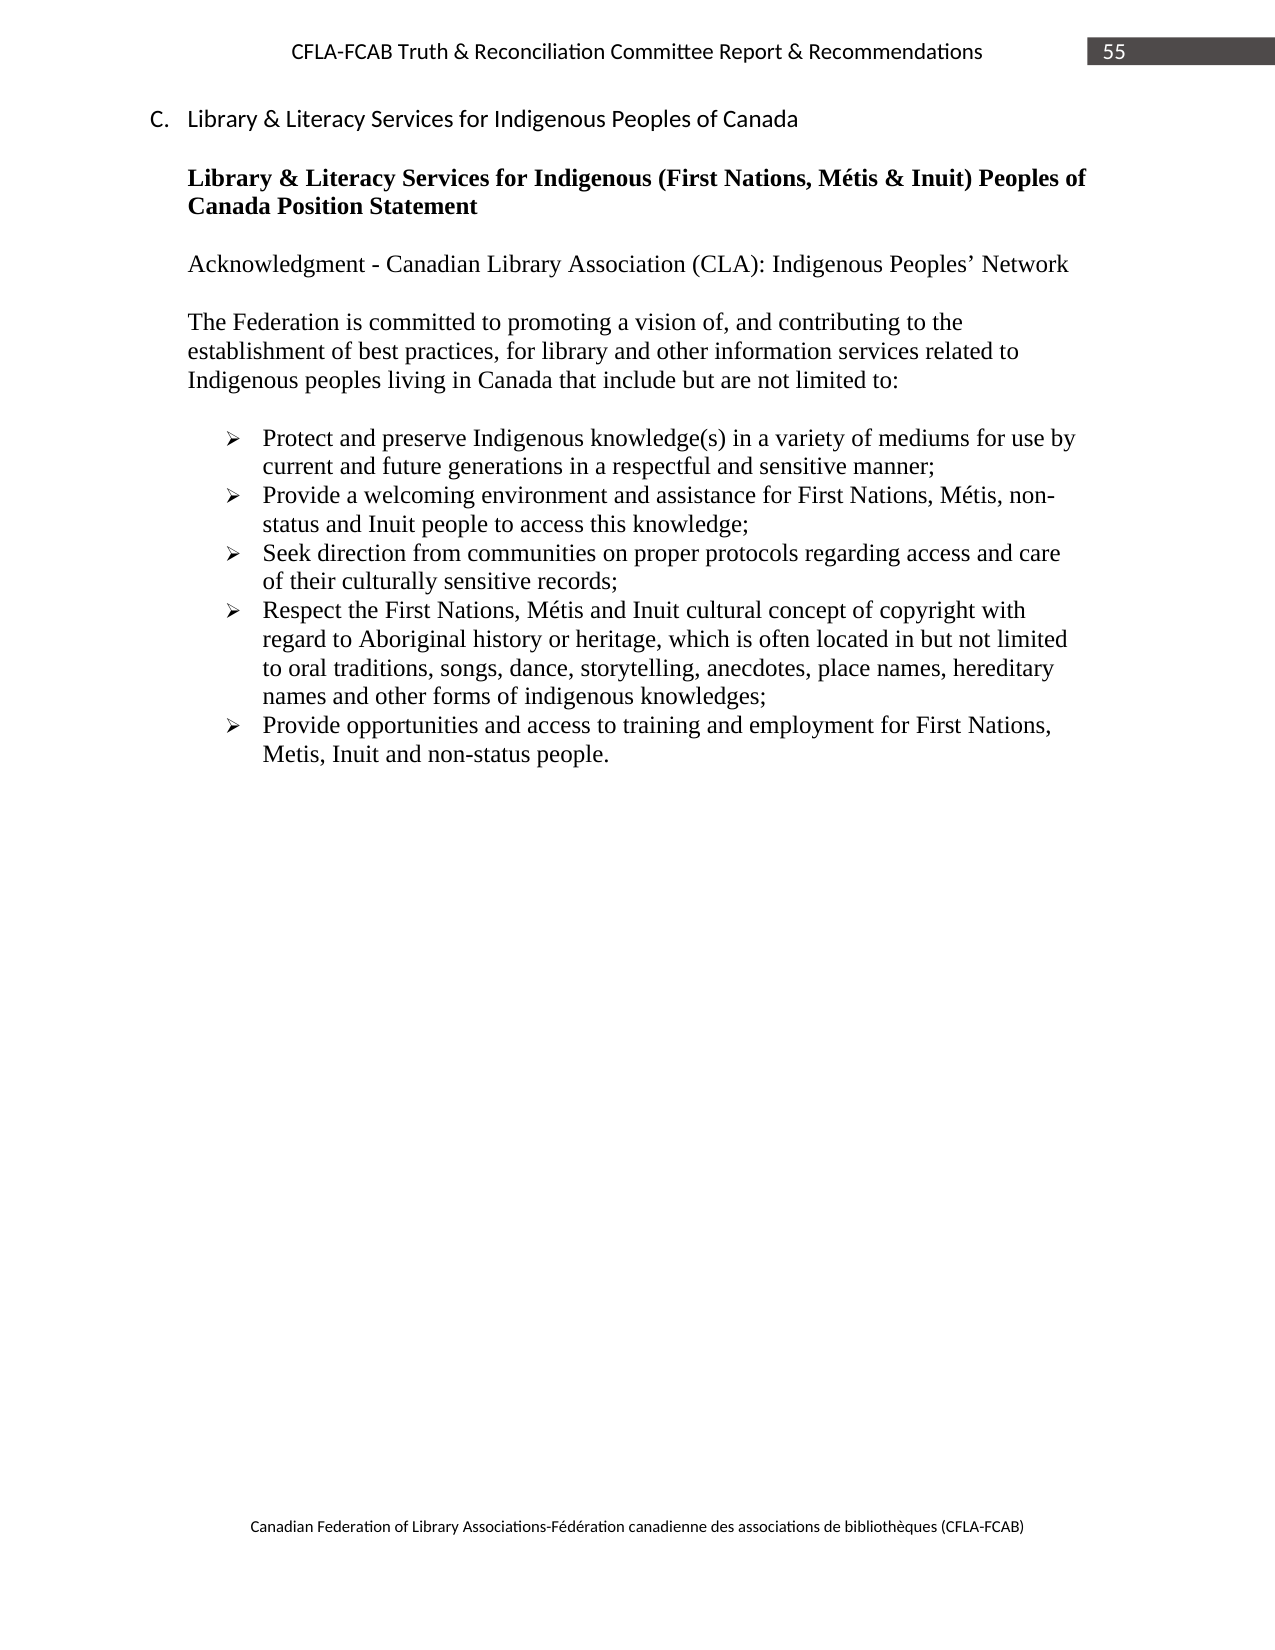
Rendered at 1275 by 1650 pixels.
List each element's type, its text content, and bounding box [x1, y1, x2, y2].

list Protect and preserve Indigenous knowledge(s) in a variety of mediums for use by current and future generations in a respectful and sensitive manner; [225, 423, 1087, 480]
list Library & Literacy Services for Indigenous Peoples of Canada [150, 103, 1087, 133]
list Provide a welcoming environment and assistance for First Nations, Métis, non-status and Inuit people to access this knowledge; [225, 480, 1087, 538]
text Acknowledgment - Canadian Library Association (CLA): Indigenous Peoples’ Network [187, 249, 1087, 278]
list Seek direction from communities on proper protocols regarding access and care of their culturally sensitive records; [225, 538, 1087, 595]
list Provide opportunities and access to training and employment for First Nations, Metis, Inuit and non-status people. [225, 710, 1087, 768]
list Respect the First Nations, Métis and Inuit cultural concept of copyright with regard to Aboriginal history or heritage, which is often located in but not limited to oral traditions, songs, dance, storytelling, anecdotes, place names, hereditary names and other forms of indigenous knowledges; [225, 595, 1087, 710]
text Library & Literacy Services for Indigenous (First Nations, Métis & Inuit) Peoples of Canada Position Statement [187, 163, 1087, 220]
text The Federation is committed to promoting a vision of, and contributing to the establishment of best practices, for library and other information services related to Indigenous peoples living in Canada that include but are not limited to: [187, 307, 1087, 393]
